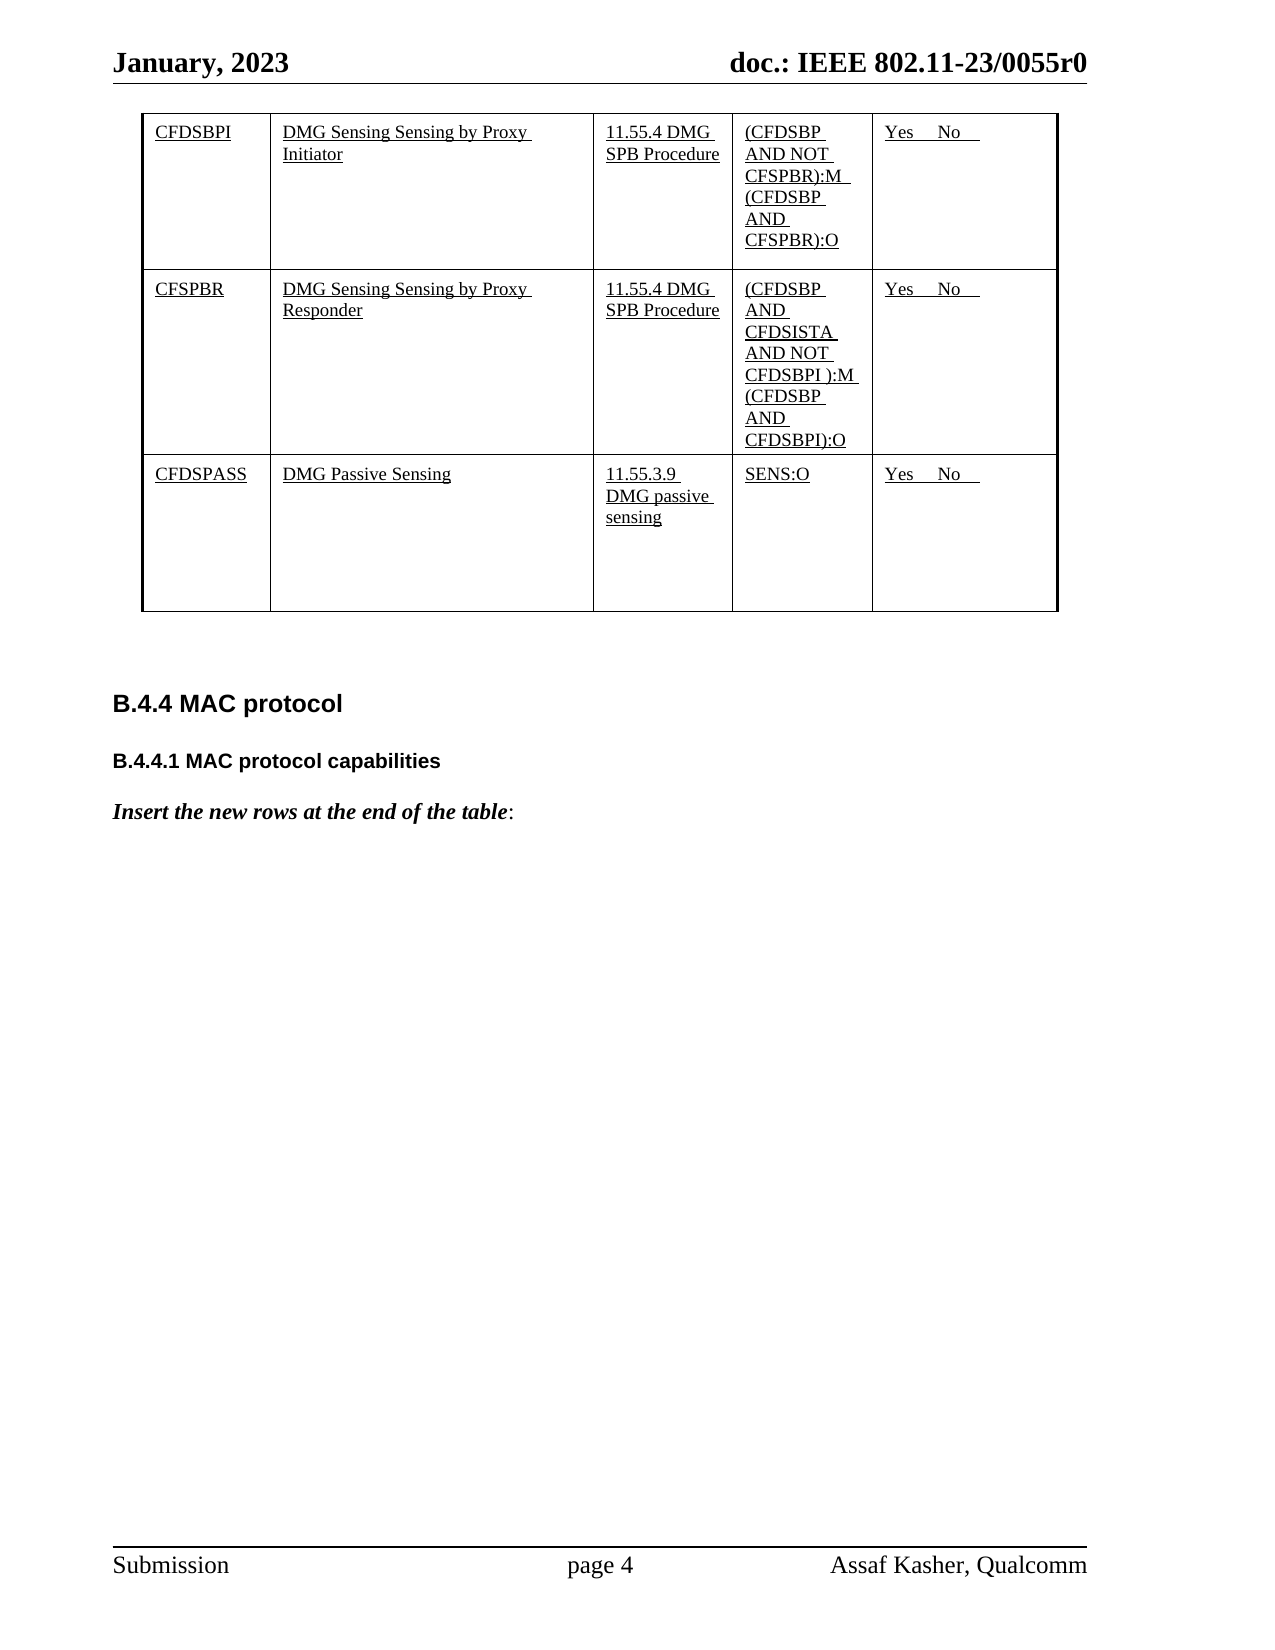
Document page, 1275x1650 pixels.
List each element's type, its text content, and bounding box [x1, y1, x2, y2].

table_cell Yes  No  [873, 270, 1056, 454]
table_cell 11.55.4 DMG SPB Procedure [594, 114, 732, 269]
subtitle B.4.4.1 MAC protocol capabilities [112, 749, 1087, 773]
table_cell 11.55.4 DMG SPB Procedure [594, 270, 732, 454]
table_cell CFDSBPI [144, 114, 270, 269]
table_cell DMG Passive Sensing [271, 455, 593, 611]
text Insert the new rows at the end of the table: [112, 798, 1087, 824]
table_cell DMG Sensing Sensing by Proxy Initiator [271, 114, 593, 269]
table_cell Yes  No  [873, 455, 1056, 611]
table_cell 11.55.3.9 DMG passive sensing [594, 455, 732, 611]
table_cell (CFDSBP AND NOT CFSPBR):M (CFDSBP AND CFSPBR):O [733, 114, 872, 269]
table_cell DMG Sensing Sensing by Proxy Responder [271, 270, 593, 454]
table_cell SENS:O [733, 455, 872, 611]
table_cell Yes  No  [873, 114, 1056, 269]
table_cell CFSPBR [144, 270, 270, 454]
table_cell (CFDSBP AND CFDSISTA AND NOT CFDSBPI ):M (CFDSBP AND CFDSBPI):O [733, 270, 872, 454]
subtitle B.4.4 MAC protocol [112, 689, 1087, 717]
table_cell CFDSPASS [144, 455, 270, 611]
